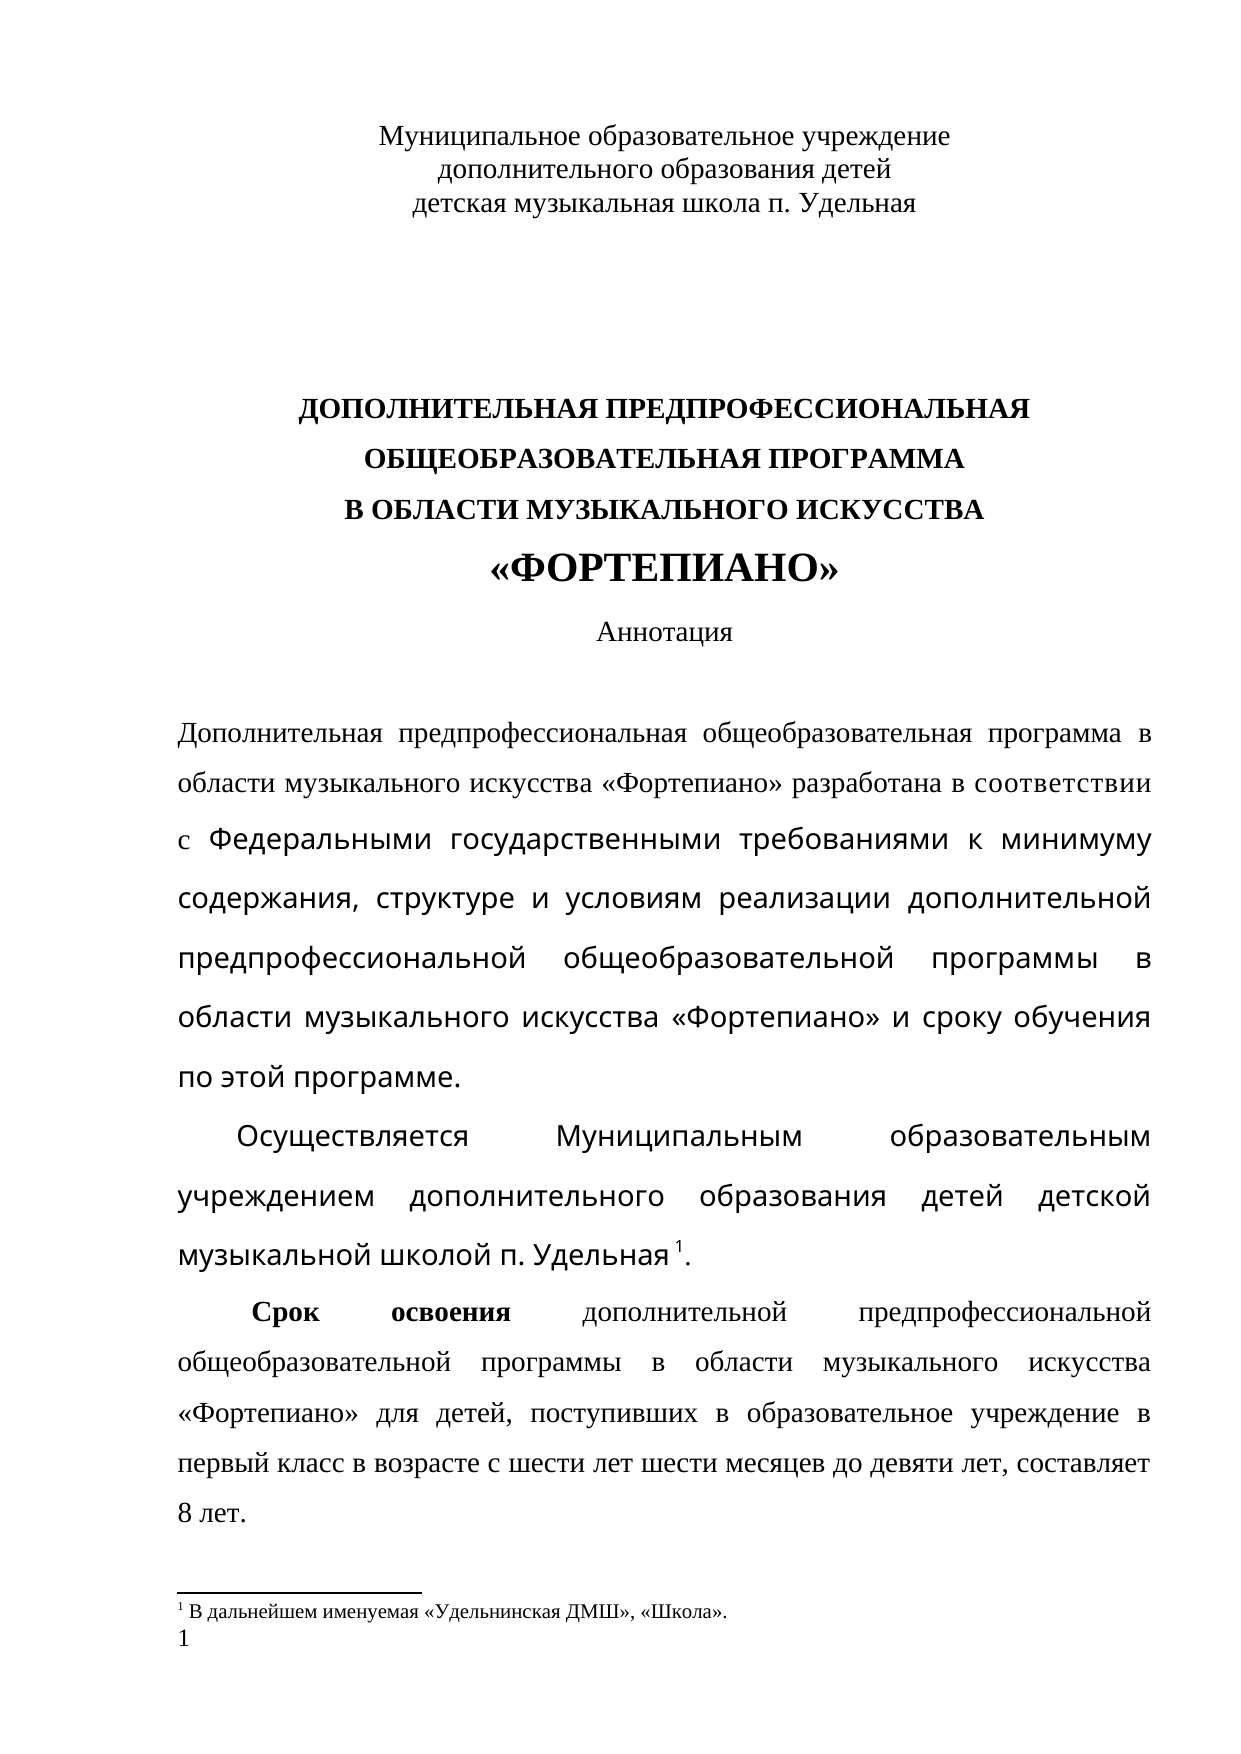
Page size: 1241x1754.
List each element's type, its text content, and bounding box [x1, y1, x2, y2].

text В ОБЛАСТИ МУЗЫКАЛЬНОГО ИСКУССТВА [177, 492, 1152, 525]
text дополнительного образования детей [177, 152, 1152, 185]
text Муниципальное образовательное учреждение [177, 118, 1152, 152]
text ДОПОЛНИТЕЛЬНАЯ ПРЕДПРОФЕССИОНАЛЬНАЯ ОБЩЕОБРАЗОВАТЕЛЬНАЯ ПРОГРАММА [177, 391, 1152, 475]
text Дополнительная предпрофессиональная общеобразовательная программа в области музыкального искусства «Фортепиано» разработана в соответствии с Федеральными государственными требованиями к минимуму содержания, структуре и условиям реализации дополнительной предпрофессиональной общеобразовательной программы в области музыкального искусства «Фортепиано» и сроку обучения по этой программе. [177, 715, 1152, 1096]
text Осуществляется Муниципальным образовательным учреждением дополнительного образования детей детской музыкальной школой п. Удельная . [177, 1116, 1152, 1274]
text Аннотация [177, 614, 1152, 648]
text Срок освоения дополнительной предпрофессиональной общеобразовательной программы в области музыкального искусства «Фортепиано» для детей, поступивших в образовательное учреждение в первый класс в возрасте с шести лет шести месяцев до девяти лет, составляет 8 лет. [177, 1294, 1152, 1529]
text «ФОРТЕПИАНО» [177, 542, 1152, 590]
text детская музыкальная школа п. Удельная [177, 185, 1152, 219]
